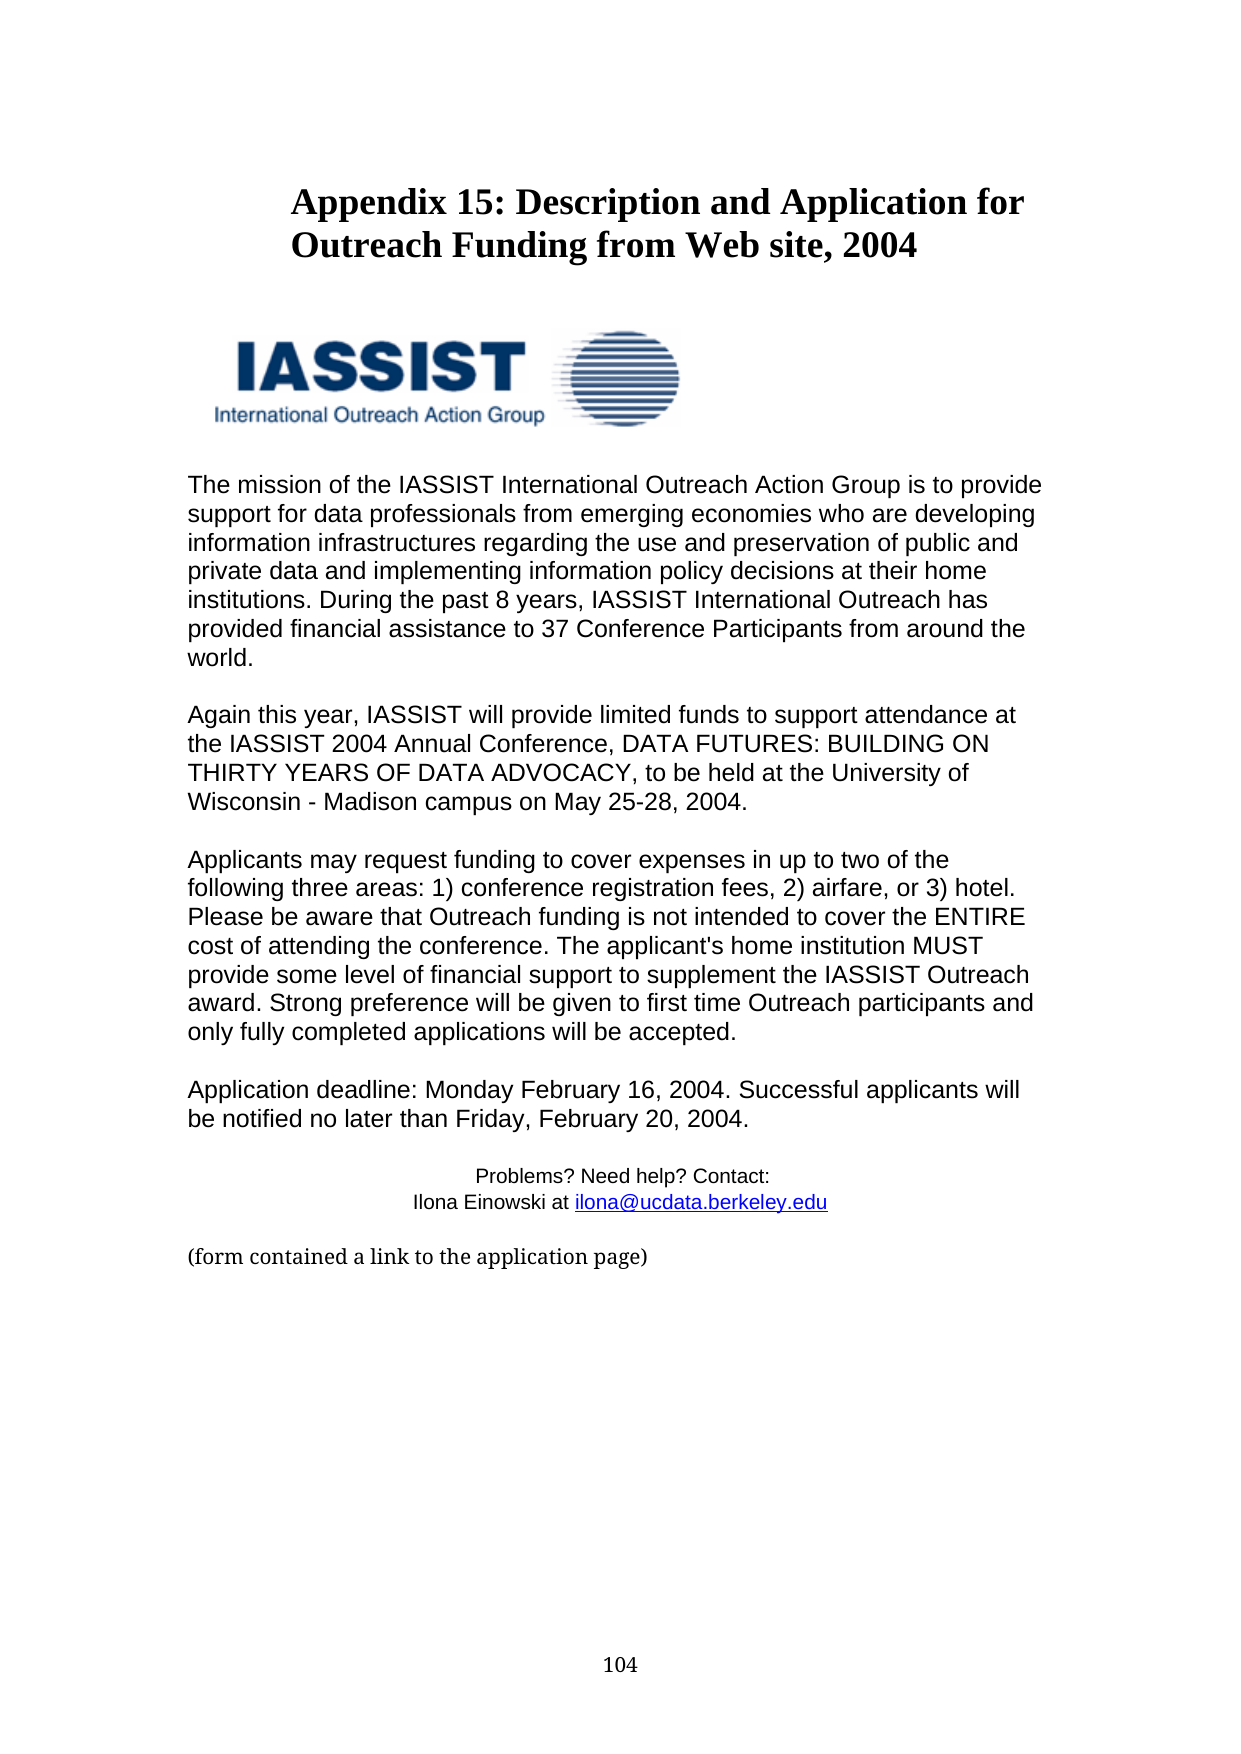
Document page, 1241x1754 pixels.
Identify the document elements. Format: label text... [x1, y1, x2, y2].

text Description and Application for Outreach Funding from Web site, 2004 [290, 179, 1053, 265]
text Applicants may request funding to cover expenses in up to two of the following three areas: 1) conference registration fees, 2) airfare, or 3) hotel. Please be aware that Outreach funding is not intended to cover the ENTIRE cost of attending the conference. The applicant's home institution MUST provide some level of financial support to supplement the IASSIST Outreach award. Strong preference will be given to first time Outreach participants and only fully completed applications will be accepted. [187, 844, 1053, 1046]
text Application deadline: . Successful applicants will be notified no later than . [187, 1075, 1053, 1132]
text (form contained a link to the application page) [187, 1242, 1053, 1271]
text Again this year, IASSIST will provide limited funds to support attendance at the IASSIST 2004 Annual Conference, DATA FUTURES: BUILDING ON THIRTY YEARS OF DATA ADVOCACY, to be held at the University of Wisconsin - Madison campus on May 25-28, 2004. [187, 700, 1053, 815]
text The mission of the IASSIST International Outreach Action Group is to provide support for data professionals from emerging economies who are developing information infrastructures regarding the use and preservation of public and private data and implementing information policy decisions at their home institutions. During the past 8 years, IASSIST International Outreach has provided financial assistance to 37 Conference Participants from around the world. [187, 470, 1053, 671]
text Problems? Need help? Contact: Ilona Einowski at ilona@ucdata.berkeley.edu [187, 1162, 1053, 1214]
picture [214, 328, 688, 441]
